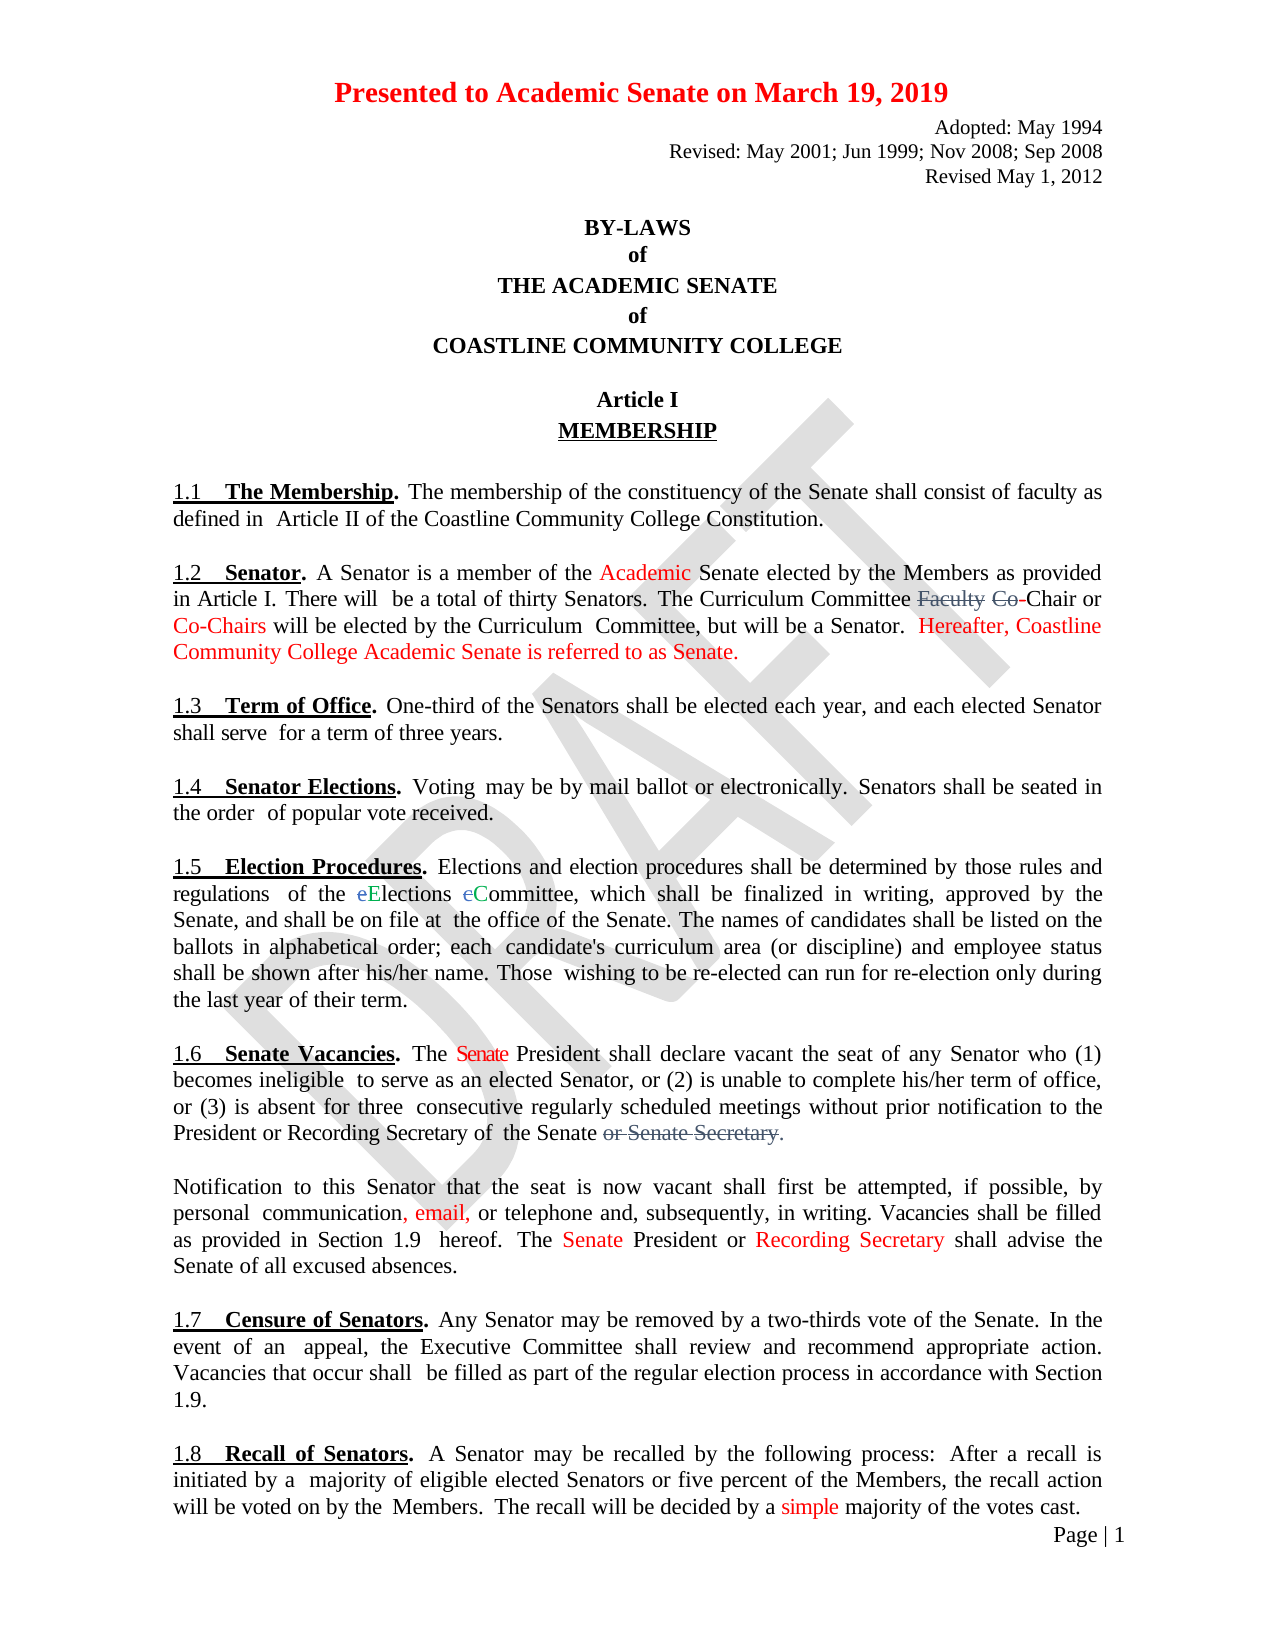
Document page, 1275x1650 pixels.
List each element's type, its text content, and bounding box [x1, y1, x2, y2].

subtitle Article I [150, 386, 1125, 412]
text Revised: May 2001; Jun 1999; Nov 2008; Sep 2008 [150, 139, 1102, 163]
text of [455, 302, 820, 329]
text Notification to this Senator that the seat is now vacant shall first be attempted, if possible, by personal communication, email, or telephone and, subsequently, in writing. Vacancies shall be filled as provided in Section 1.9 hereof. The Senate President or Recording Secretary shall advise the Senate of all excused absences. [173, 1173, 1102, 1279]
text COASTLINE COMMUNITY COLLEGE [150, 333, 1125, 359]
subtitle MEMBERSHIP [150, 417, 1125, 443]
text Adopted: May 1994 [150, 115, 1102, 139]
list The Membership. The membership of the constituency of the Senate shall consist of faculty as defined in Article II of the Coastline Community College Constitution. [173, 478, 1103, 531]
text BY-LAWS [150, 214, 1125, 241]
list Senator. A Senator is a member of the Academic Senate elected by the Members as provided in Article I. There will be a total of thirty Senators. The Curriculum Committee Faculty Co-Chair or Co-Chairs will be elected by the Curriculum Committee, but will be a Senator. Hereafter, Coastline Community College Academic Senate is referred to as Senate. [173, 559, 1103, 665]
list Senate Vacancies. The Senate President shall declare vacant the seat of any Senator who (1) becomes ineligible to serve as an elected Senator, or (2) is unable to complete his/her term of office, or (3) is absent for three consecutive regularly scheduled meetings without prior notification to the President or Recording Secretary of the Senate or Senate Secretary. [173, 1040, 1103, 1146]
list Senator Elections. Voting may be by mail ballot or electronically. Senators shall be seated in the order of popular vote received. [173, 773, 1102, 826]
list Censure of Senators. Any Senator may be removed by a two-thirds vote of the Senate. In the event of an appeal, the Executive Committee shall review and recommend appropriate action. Vacancies that occur shall be filled as part of the regular election process in accordance with Section 1.9. [173, 1306, 1102, 1412]
list Term of Office. One-third of the Senators shall be elected each year, and each elected Senator shall serve for a term of three years. [173, 692, 1103, 745]
list Election Procedures. Elections and election procedures shall be determined by those rules and regulations of the eElections cCommittee, which shall be finalized in writing, approved by the Senate, and shall be on file at the office of the Senate. The names of candidates shall be listed on the ballots in alphabetical order; each candidate's curriculum area (or discipline) and employee status shall be shown after his/her name. Those wishing to be re-elected can run for re-election only during the last year of their term. [173, 853, 1103, 1012]
text of [455, 241, 820, 267]
text THE ACADEMIC SENATE [455, 272, 820, 298]
list Recall of Senators. A Senator may be recalled by the following process: After a recall is initiated by a majority of eligible elected Senators or five percent of the Members, the recall action will be voted on by the Members. The recall will be decided by a simple majority of the votes cast. [173, 1440, 1102, 1519]
text Revised May 1, 2012 [150, 164, 1102, 188]
